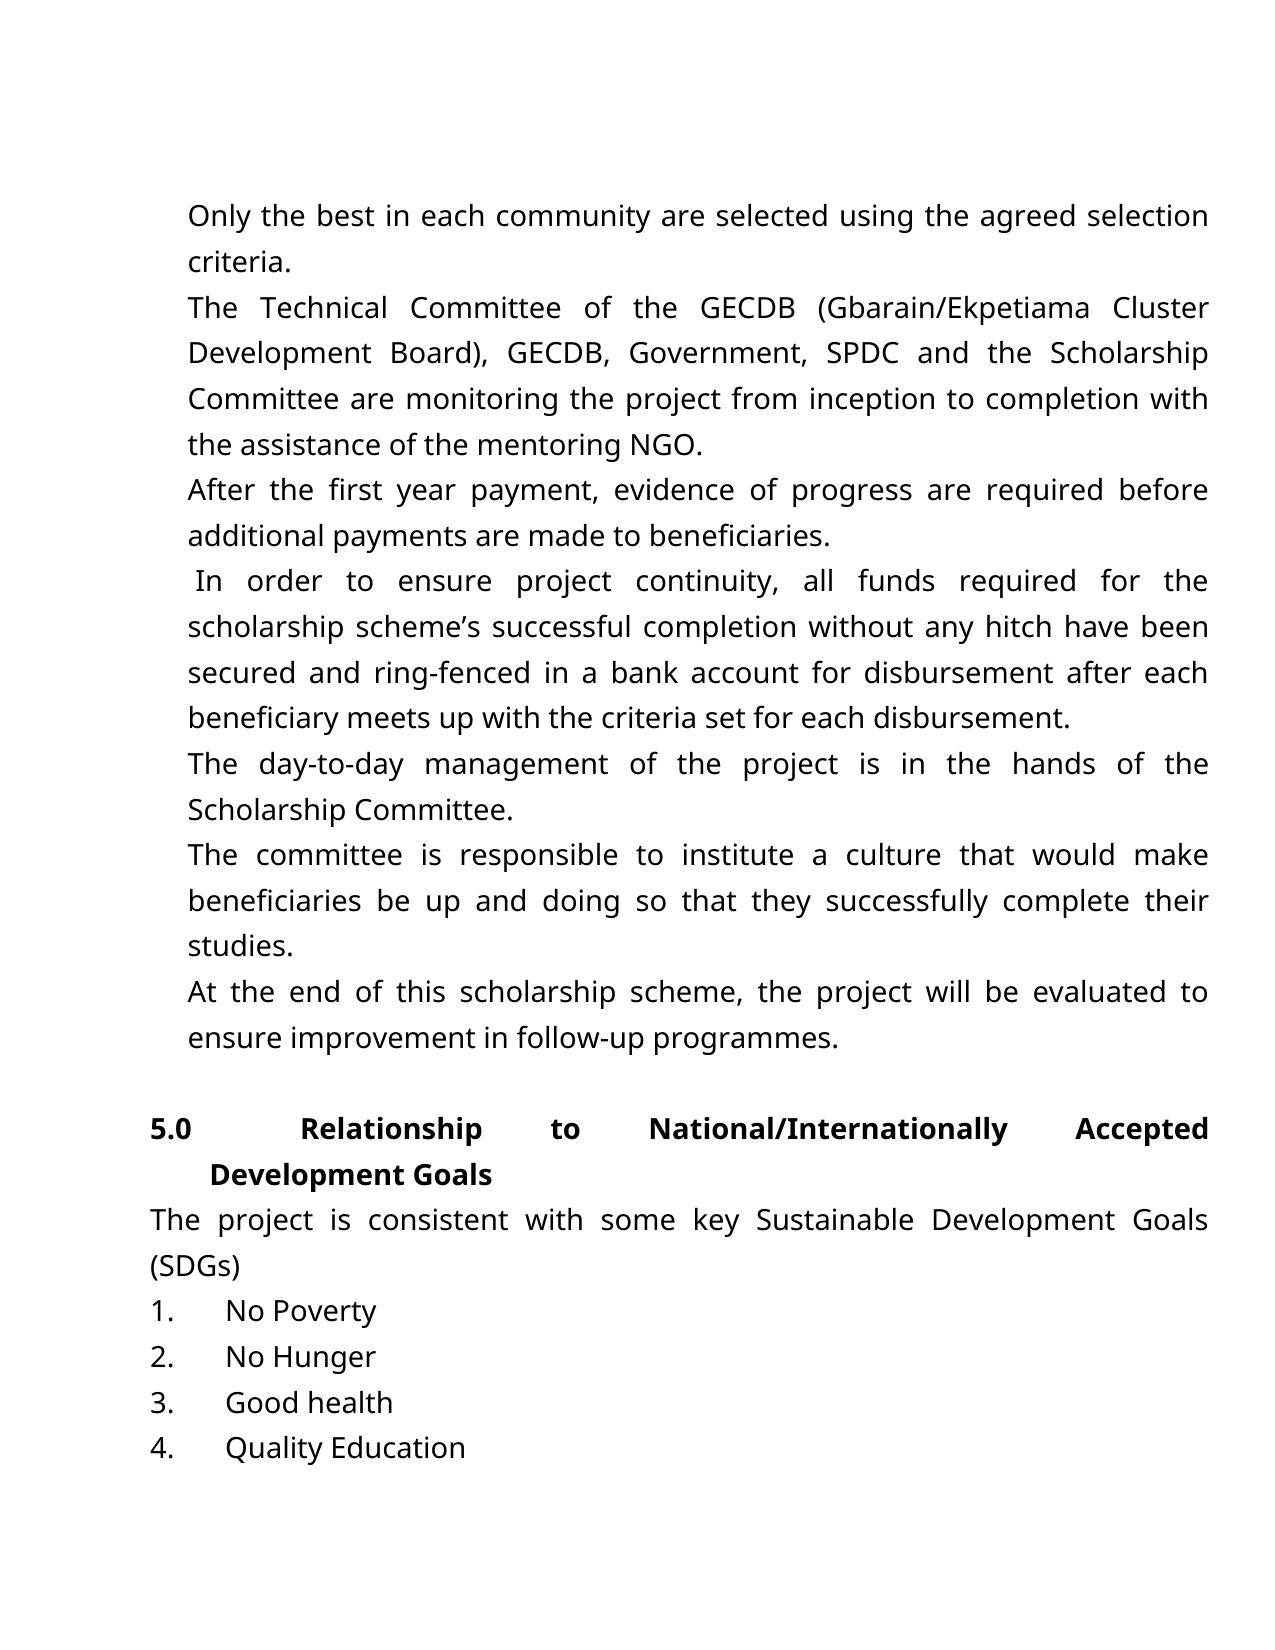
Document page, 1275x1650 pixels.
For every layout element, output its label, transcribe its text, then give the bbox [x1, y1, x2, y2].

text After the first year payment, evidence of progress are required before additional payments are made to beneficiaries. [187, 469, 1210, 555]
list Quality Education [150, 1427, 1210, 1467]
list Good health [150, 1382, 1210, 1422]
text Only the best in each community are selected using the agreed selection criteria. [187, 196, 1210, 281]
text The Technical Committee of the GECDB (Gbarain/Ekpetiama Cluster Development Board), GECDB, Government, SPDC and the Scholarship Committee are monitoring the project from inception to completion with the assistance of the mentoring NGO. [187, 287, 1210, 463]
text In order to ensure project continuity, all funds required for the scholarship scheme’s successful completion without any hitch have been secured and ring-fenced in a bank account for disbursement after each beneficiary meets up with the criteria set for each disbursement. [187, 561, 1210, 737]
text 5.0 Relationship to National/Internationally Accepted Development Goals [150, 1108, 1210, 1193]
list No Poverty [150, 1291, 1210, 1330]
text The day-to-day management of the project is in the hands of the Scholarship Committee. [187, 743, 1210, 828]
text The committee is responsible to institute a culture that would make beneficiaries be up and doing so that they successfully complete their studies. [187, 834, 1210, 965]
list No Hunger [150, 1336, 1210, 1376]
text The project is consistent with some key Sustainable Development Goals (SDGs) [150, 1199, 1210, 1285]
text At the end of this scholarship scheme, the project will be evaluated to ensure improvement in follow-up programmes. [187, 971, 1210, 1057]
